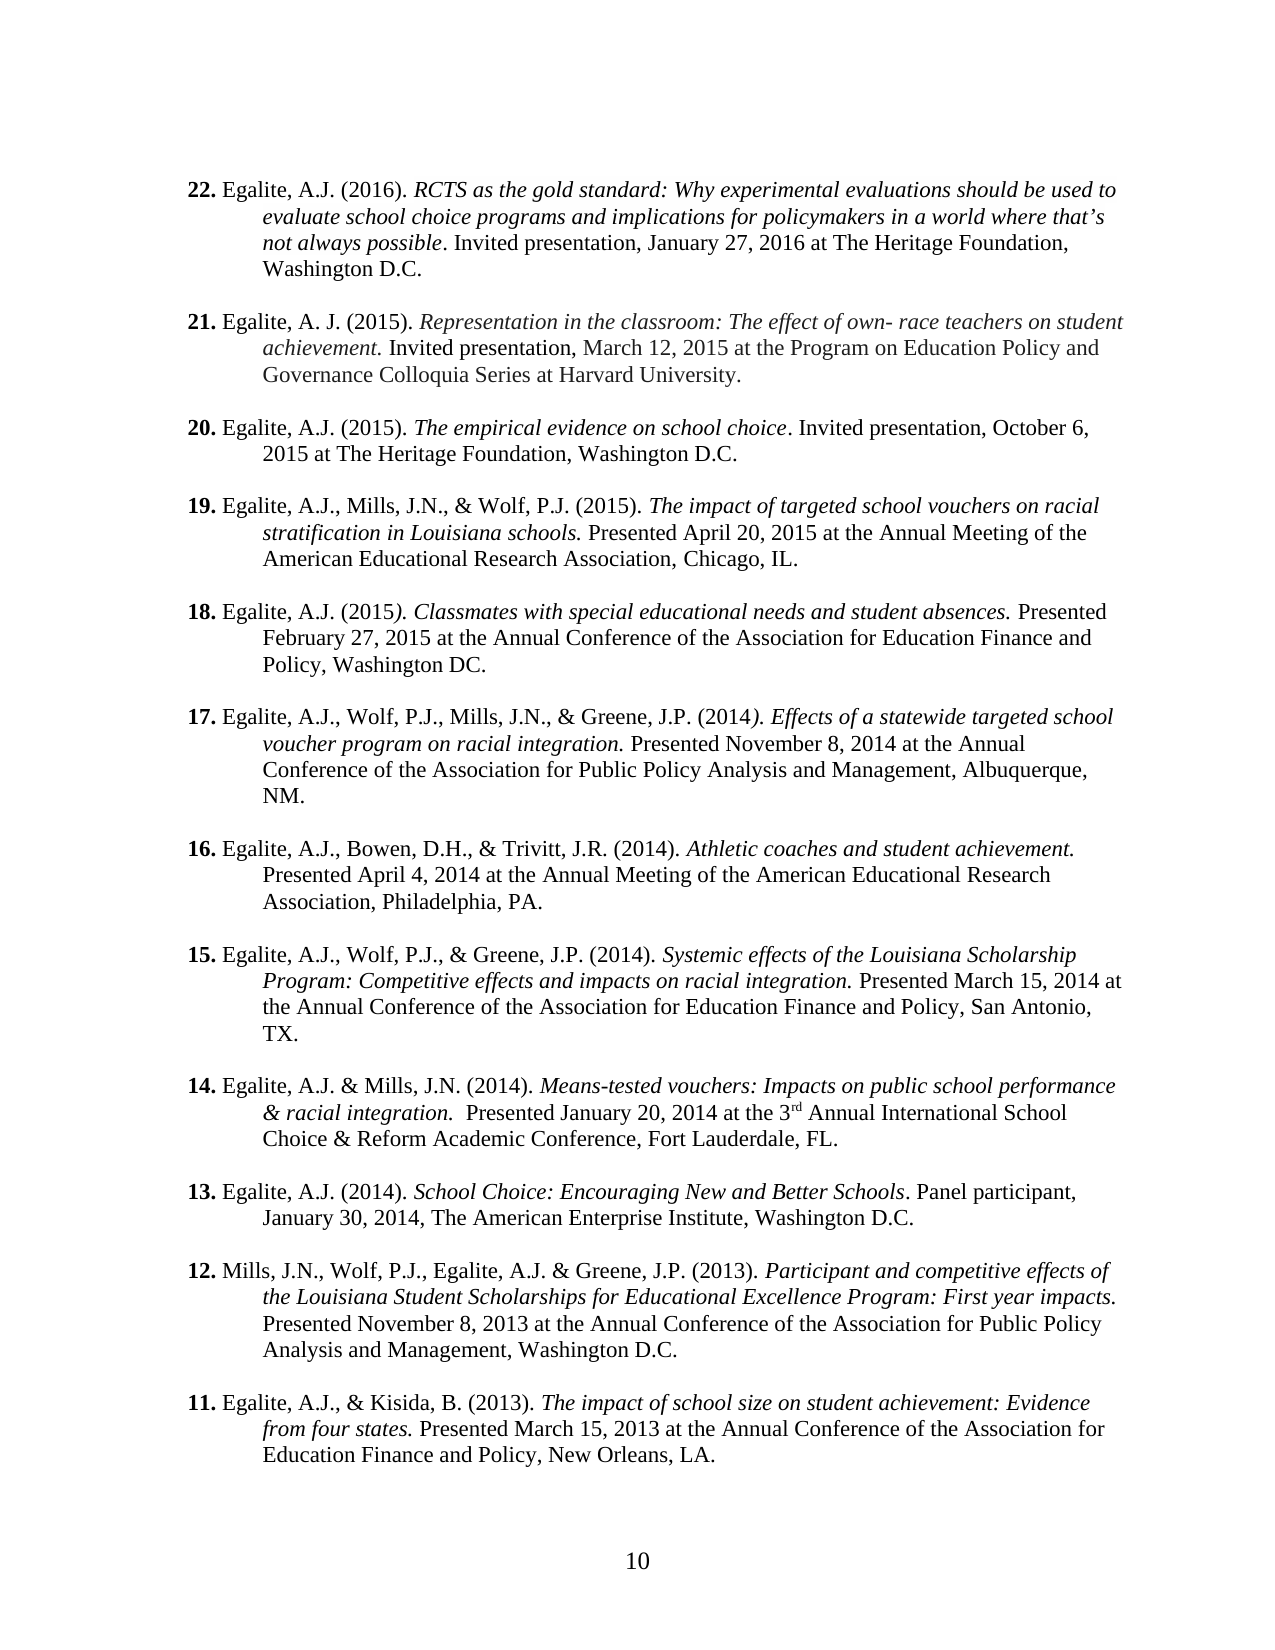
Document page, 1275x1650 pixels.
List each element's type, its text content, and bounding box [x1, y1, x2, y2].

text 21. Egalite, A. J. (2015). Representation in the classroom: The effect of own- race teachers on student achievement. Invited presentation, March 12, 2015 at the Program on Education Policy and Governance Colloquia Series at Harvard University. [187, 308, 1125, 387]
text 11. Egalite, A.J., & Kisida, B. (2013). The impact of school size on student achievement: Evidence from four states. Presented March 15, 2013 at the Annual Conference of the Association for Education Finance and Policy, New Orleans, LA. [187, 1389, 1125, 1468]
text 13. Egalite, A.J. (2014). School Choice: Encouraging New and Better Schools. Panel participant, January 30, 2014, The American Enterprise Institute, Washington D.C. [187, 1178, 1125, 1231]
text 17. Egalite, A.J., Wolf, P.J., Mills, J.N., & Greene, J.P. (2014). Effects of a statewide targeted school voucher program on racial integration. Presented November 8, 2014 at the Annual Conference of the Association for Public Policy Analysis and Management, Albuquerque, NM. [187, 703, 1125, 809]
text 12. Mills, J.N., Wolf, P.J., Egalite, A.J. & Greene, J.P. (2013). Participant and competitive effects of the Louisiana Student Scholarships for Educational Excellence Program: First year impacts. Presented November 8, 2013 at the Annual Conference of the Association for Public Policy Analysis and Management, Washington D.C. [187, 1257, 1125, 1362]
text 16. Egalite, A.J., Bowen, D.H., & Trivitt, J.R. (2014). Athletic coaches and student achievement. Presented April 4, 2014 at the Annual Meeting of the American Educational Research Association, Philadelphia, PA. [187, 835, 1125, 914]
text 20. Egalite, A.J. (2015). The empirical evidence on school choice. Invited presentation, October 6, 2015 at The Heritage Foundation, Washington D.C. [187, 413, 1125, 466]
text 15. Egalite, A.J., Wolf, P.J., & Greene, J.P. (2014). Systemic effects of the Louisiana Scholarship Program: Competitive effects and impacts on racial integration. Presented March 15, 2014 at the Annual Conference of the Association for Education Finance and Policy, San Antonio, TX. [187, 941, 1125, 1046]
text 14. Egalite, A.J. & Mills, J.N. (2014). Means-tested vouchers: Impacts on public school performance & racial integration. Presented January 20, 2014 at the 3rd Annual International School Choice & Reform Academic Conference, Fort Lauderdale, FL. [187, 1072, 1125, 1151]
text 22. Egalite, A.J. (2016). RCTS as the gold standard: Why experimental evaluations should be used to evaluate school choice programs and implications for policymakers in a world where that’s not always possible. Invited presentation, January 27, 2016 at The Heritage Foundation, Washington D.C. [187, 176, 1125, 282]
text 19. Egalite, A.J., Mills, J.N., & Wolf, P.J. (2015). The impact of targeted school vouchers on racial stratification in Louisiana schools. Presented April 20, 2015 at the Annual Meeting of the American Educational Research Association, Chicago, IL. [187, 493, 1125, 572]
text 18. Egalite, A.J. (2015). Classmates with special educational needs and student absences. Presented February 27, 2015 at the Annual Conference of the Association for Education Finance and Policy, Washington DC. [187, 598, 1125, 677]
